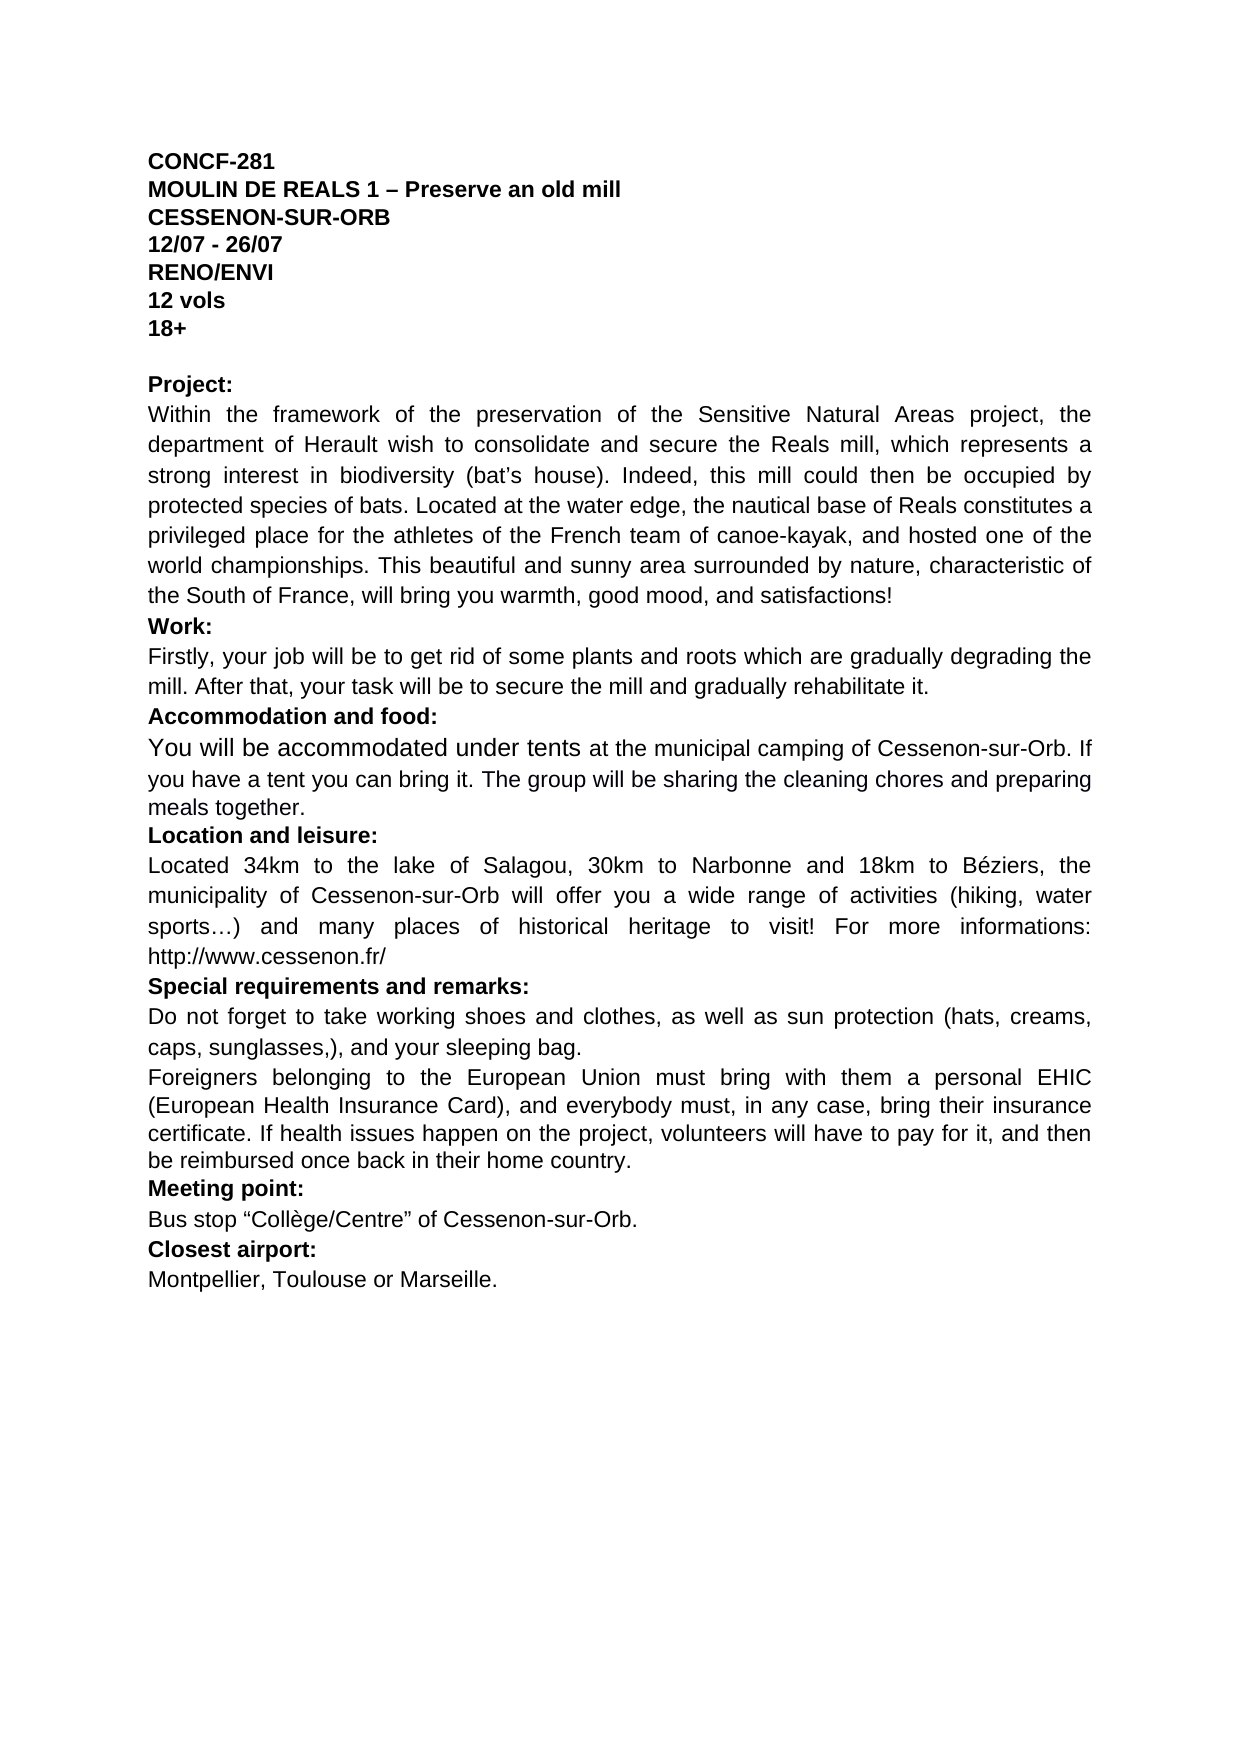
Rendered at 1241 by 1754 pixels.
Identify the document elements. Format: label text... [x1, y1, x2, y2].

text Within the framework of the preservation of the Sensitive Natural Areas project, the department of Herault wish to consolidate and secure the Reals mill, which represents a strong interest in biodiversity (bat’s house). Indeed, this mill could then be occupied by protected species of bats. Located at the water edge, the nautical base of Reals constitutes a privileged place for the athletes of the French team of canoe-kayak, and hosted one of the world championships. This beautiful and sunny area surrounded by nature, characteristic of the South of France, will bring you warmth, good mood, and satisfactions! [148, 401, 1093, 609]
text Montpellier, Toulouse or Marseille. [148, 1266, 1093, 1292]
text Work: [148, 613, 1093, 639]
text RENO/ENVI [148, 259, 1093, 286]
text Meeting point: [148, 1175, 1093, 1202]
text Firstly, your job will be to get rid of some plants and roots which are gradually degrading the mill. After that, your task will be to secure the mill and gradually rehabilitate it. [148, 643, 1093, 699]
text 12 vols [148, 287, 1093, 313]
text Foreigners belonging to the European Union must bring with them a personal EHIC (European Health Insurance Card), and everybody must, in any case, bring their insurance certificate. If health issues happen on the project, volunteers will have to pay for it, and then be reimbursed once back in their home country. [148, 1064, 1093, 1174]
text Project: [148, 371, 1093, 397]
text You will be accommodated under tents at the municipal camping of Cessenon-sur-Orb. If you have a tent you can bring it. The group will be sharing the cleaning chores and preparing meals together. [148, 733, 1093, 821]
text Do not forget to take working shoes and clothes, as well as sun protection (hats, creams, caps, sunglasses,), and your sleeping bag. [148, 1003, 1093, 1060]
text 18+ [148, 315, 1093, 341]
text Closest airport: [148, 1236, 1093, 1262]
text 12/07 - 26/07 [148, 231, 1093, 258]
text Bus stop “Collège/Centre” of Cessenon-sur-Orb. [148, 1206, 1093, 1232]
text Special requirements and remarks: [148, 973, 1093, 999]
text CONCF-281 [148, 148, 1093, 174]
text Accommodation and food: [148, 703, 1093, 729]
text Located 34km to the lake of Salagou, 30km to Narbonne and 18km to Béziers, the municipality of Cessenon-sur-Orb will offer you a wide range of activities (hiking, water sports…) and many places of historical heritage to visit! For more informations: http://www.cessenon.fr/ [148, 852, 1093, 969]
text Location and leisure: [148, 822, 1093, 848]
text CESSENON-SUR-ORB [148, 203, 1093, 230]
text MOULIN DE REALS 1 – Preserve an old mill [148, 176, 1093, 202]
